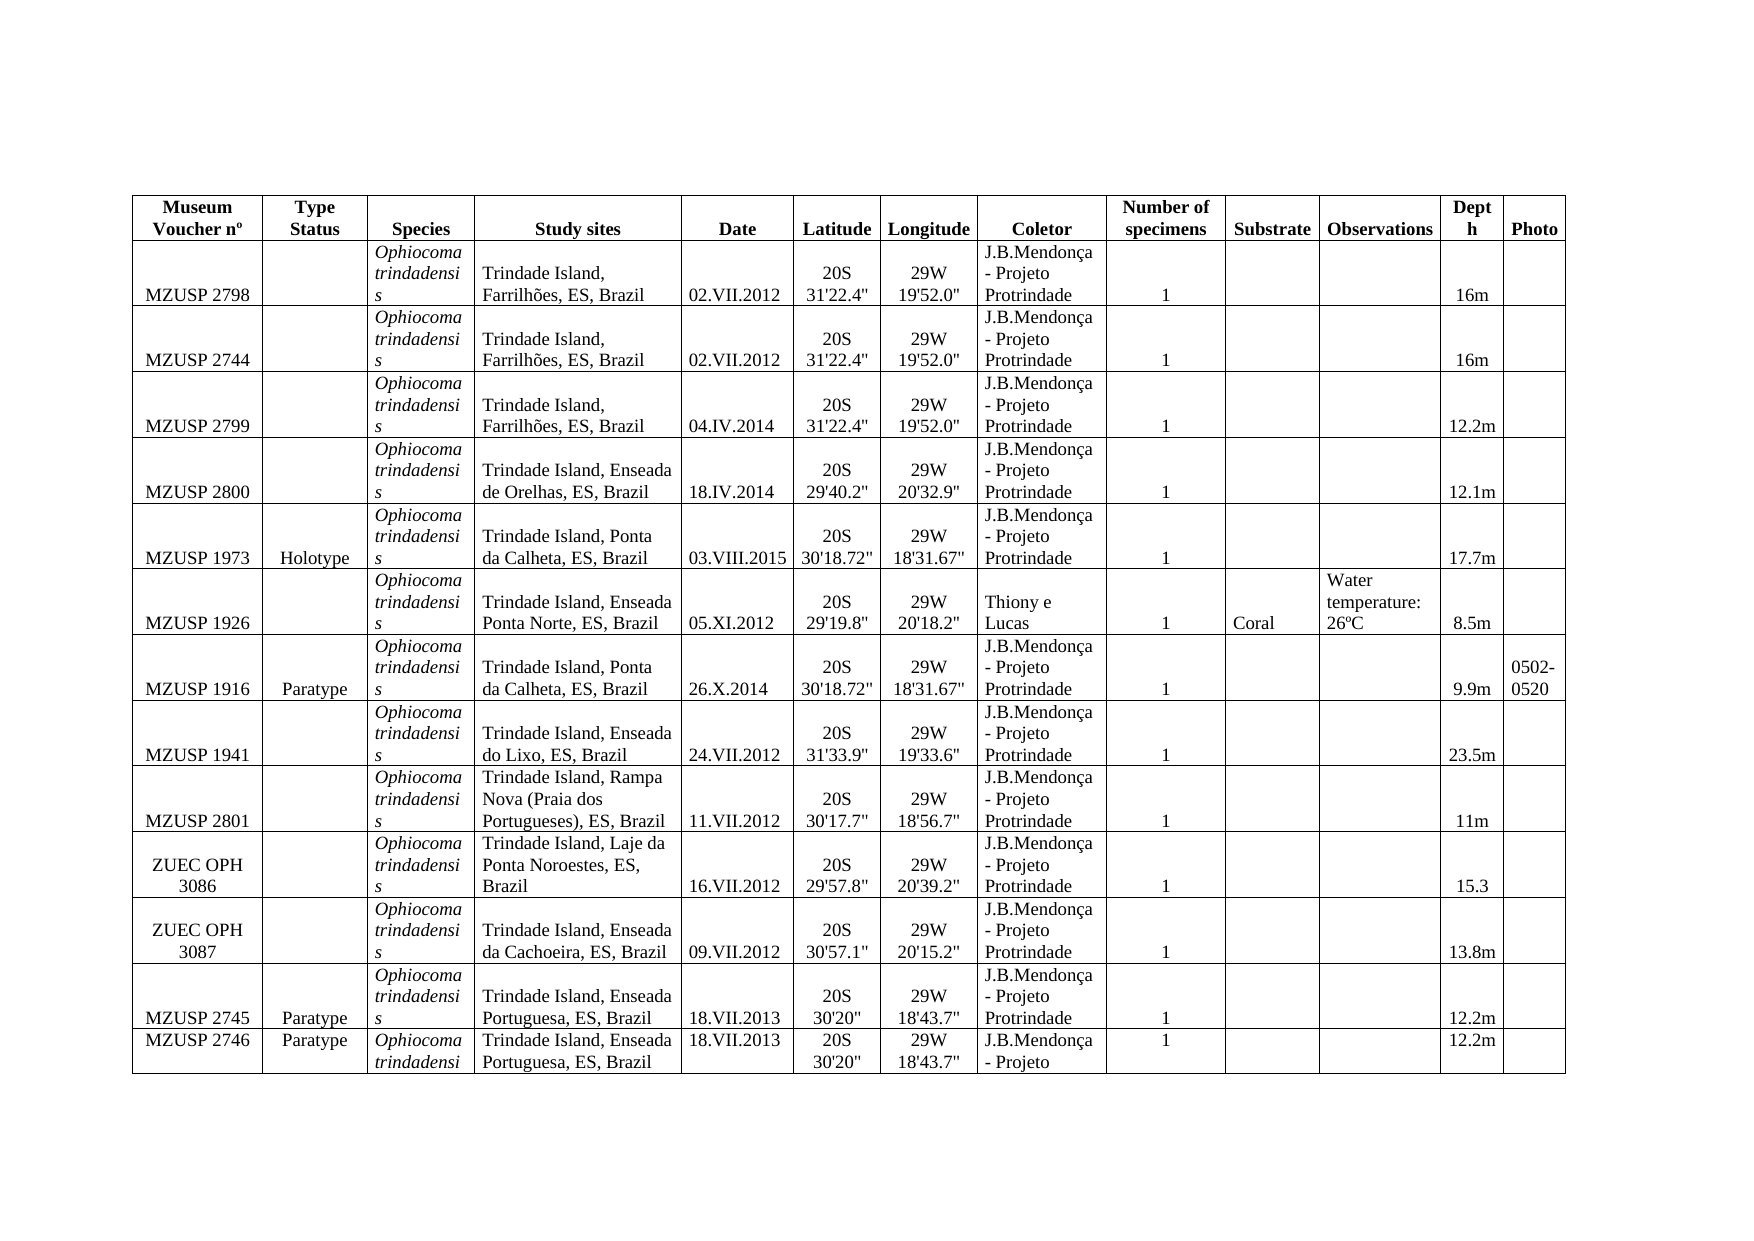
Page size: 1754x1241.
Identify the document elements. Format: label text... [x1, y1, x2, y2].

table_cell 1 [1107, 306, 1225, 371]
table_cell Trindade Island, Enseada Ponta Norte, ES, Brazil [475, 569, 681, 634]
table_header Longitude [881, 196, 977, 239]
table_cell 29W 18'31.67" [881, 635, 977, 699]
table_cell [1226, 635, 1319, 699]
table_cell 1 [1107, 701, 1225, 765]
table_cell 11m [1441, 766, 1503, 831]
table_cell [1504, 438, 1565, 502]
table_cell [1320, 438, 1440, 502]
table_cell [1504, 569, 1565, 634]
table_cell J.B.Mendonça- Projeto Protrindade [978, 635, 1106, 699]
table_cell 1 [1107, 1029, 1225, 1072]
table_cell Trindade Island, Rampa Nova (Praia dos Portugueses), ES, Brazil [475, 766, 681, 831]
table_cell 29W 19'33.6'' [881, 701, 977, 765]
table_cell 04.IV.2014 [682, 372, 793, 437]
table_cell Ophiocoma trindadensis [368, 372, 474, 437]
table_cell Trindade Island, Farrilhões, ES, Brazil [475, 372, 681, 437]
table_cell [1504, 701, 1565, 765]
table_cell Trindade Island, Ponta da Calheta, ES, Brazil [475, 504, 681, 568]
table_cell 29W 18'43.7" [881, 964, 977, 1028]
table_cell MZUSP 2746 [133, 1029, 262, 1072]
table_cell J.B.Mendonça- Projeto Protrindade [978, 832, 1106, 897]
table_header Study sites [475, 196, 681, 239]
table_cell [263, 569, 367, 634]
table_cell Paratype [263, 635, 367, 699]
table_cell 1 [1107, 964, 1225, 1028]
table_cell Ophiocoma trindadensis [368, 766, 474, 831]
table_cell [1226, 701, 1319, 765]
table_header Photo [1504, 196, 1565, 239]
table_cell 20S 30'57.1" [794, 898, 880, 962]
table_cell [1226, 898, 1319, 962]
table_cell 20S 30'18.72" [794, 635, 880, 699]
table_cell [1504, 372, 1565, 437]
table_cell 16m [1441, 241, 1503, 305]
table_cell 1 [1107, 635, 1225, 699]
table_cell Trindade Island, Ponta da Calheta, ES, Brazil [475, 635, 681, 699]
table_header Museum Voucher nº [133, 196, 262, 239]
table_cell Ophiocoma trindadensis [368, 504, 474, 568]
table_cell [1320, 306, 1440, 371]
table_cell 23.5m [1441, 701, 1503, 765]
table_cell [1504, 241, 1565, 305]
table_cell 1 [1107, 766, 1225, 831]
table_cell 18.VII.2013 [682, 1029, 793, 1072]
table_cell J.B.Mendonça- Projeto Protrindade [978, 898, 1106, 962]
table_cell 29W 20'32.9'' [881, 438, 977, 502]
table_cell Trindade Island, Enseada Portuguesa, ES, Brazil [475, 964, 681, 1028]
table_cell 29W 20'15.2" [881, 898, 977, 962]
table_cell [1226, 306, 1319, 371]
table_cell [1320, 832, 1440, 897]
table_cell [1320, 701, 1440, 765]
table_cell [1320, 1029, 1440, 1072]
table_cell 29W 19'52.0'' [881, 306, 977, 371]
table_cell Trindade Island, Laje da Ponta Noroestes, ES, Brazil [475, 832, 681, 897]
table_cell 20S 29'57.8" [794, 832, 880, 897]
table_cell J.B.Mendonça- Projeto Protrindade [978, 766, 1106, 831]
table_cell [1320, 898, 1440, 962]
table_cell Ophiocoma trindadensis [368, 241, 474, 305]
table_cell 03.VIII.2015 [682, 504, 793, 568]
table_cell 20S 30'20" [794, 1029, 880, 1072]
table_cell MZUSP 2745 [133, 964, 262, 1028]
table_cell [263, 701, 367, 765]
table_cell [263, 372, 367, 437]
table_cell 12.2m [1441, 964, 1503, 1028]
table_cell 16m [1441, 306, 1503, 371]
table_cell [1226, 372, 1319, 437]
table_cell [1226, 241, 1319, 305]
table_cell MZUSP 2798 [133, 241, 262, 305]
table_cell Paratype [263, 964, 367, 1028]
table_cell J.B.Mendonça- Projeto Protrindade [978, 964, 1106, 1028]
table_cell Trindade Island, Farrilhões, ES, Brazil [475, 241, 681, 305]
table_cell 1 [1107, 569, 1225, 634]
table_cell [1320, 635, 1440, 699]
table_cell Trindade Island, Enseada do Lixo, ES, Brazil [475, 701, 681, 765]
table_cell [368, 1029, 474, 1072]
table_cell MZUSP 1973 [133, 504, 262, 568]
table_cell 05.XI.2012 [682, 569, 793, 634]
table_cell 18.VII.2013 [682, 964, 793, 1028]
table_cell 29W 19'52.0'' [881, 241, 977, 305]
table_cell J.B.Mendonça- Projeto Protrindade [978, 306, 1106, 371]
table_cell Ophiocoma trindadensis [368, 832, 474, 897]
table_cell 29W 20'39.2" [881, 832, 977, 897]
table_cell 0502-0520 [1504, 635, 1565, 699]
table_header Number of specimens [1107, 196, 1225, 239]
table_cell 26.X.2014 [682, 635, 793, 699]
table_cell 16.VII.2012 [682, 832, 793, 897]
table_cell 15.3 [1441, 832, 1503, 897]
table_cell [1320, 241, 1440, 305]
table_cell 1 [1107, 372, 1225, 437]
table_cell MZUSP 2800 [133, 438, 262, 502]
table_cell [1226, 504, 1319, 568]
table_cell 20S 31'22.4'' [794, 372, 880, 437]
table_header Species [368, 196, 474, 239]
table_cell 12.2m [1441, 372, 1503, 437]
table_cell Trindade Island, Enseada da Cachoeira, ES, Brazil [475, 898, 681, 962]
table_cell [1320, 372, 1440, 437]
table_cell Paratype [263, 1029, 367, 1072]
table_cell Ophiocoma trindadensis [368, 964, 474, 1028]
table_cell 17.7m [1441, 504, 1503, 568]
table_header Depth [1441, 196, 1503, 239]
table_cell Ophiocoma trindadensis [368, 306, 474, 371]
table_cell [263, 241, 367, 305]
table_cell 20S 30'20" [794, 964, 880, 1028]
table_cell MZUSP 2744 [133, 306, 262, 371]
table_cell J.B.Mendonça- Projeto Protrindade [978, 372, 1106, 437]
table_cell Ophiocoma trindadensis [368, 701, 474, 765]
table_cell 29W 18'31.67" [881, 504, 977, 568]
table_cell 1 [1107, 438, 1225, 502]
table_cell MZUSP 2801 [133, 766, 262, 831]
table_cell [978, 1029, 1106, 1072]
table_cell 13.8m [1441, 898, 1503, 962]
table_cell Trindade Island, Enseada de Orelhas, ES, Brazil [475, 438, 681, 502]
table_header Date [682, 196, 793, 239]
table_cell [263, 306, 367, 371]
table_cell 20S 31'33.9'' [794, 701, 880, 765]
table_cell 20S 30'18.72" [794, 504, 880, 568]
table_cell [1504, 306, 1565, 371]
table_cell Trindade Island, Farrilhões, ES, Brazil [475, 306, 681, 371]
table_header Substrate [1226, 196, 1319, 239]
table_cell 29W 18'56.7" [881, 766, 977, 831]
table_cell 29W 18'43.7" [881, 1029, 977, 1072]
table_cell 11.VII.2012 [682, 766, 793, 831]
table_cell [263, 438, 367, 502]
table_cell Holotype [263, 504, 367, 568]
table_cell [1226, 1029, 1319, 1072]
table_cell [1320, 766, 1440, 831]
table_cell [1320, 964, 1440, 1028]
table_cell [1504, 1029, 1565, 1072]
table_cell [1226, 766, 1319, 831]
table_cell J.B.Mendonça- Projeto Protrindade [978, 438, 1106, 502]
table_cell [1226, 964, 1319, 1028]
table_cell Coral [1226, 569, 1319, 634]
table_cell [1504, 832, 1565, 897]
table_cell 29W 20'18.2'' [881, 569, 977, 634]
table_cell J.B.Mendonça- Projeto Protrindade [978, 701, 1106, 765]
table_cell 12.2m [1441, 1029, 1503, 1072]
table_header Type Status [263, 196, 367, 239]
table_cell [1226, 832, 1319, 897]
table_cell 20S 29'40.2'' [794, 438, 880, 502]
table_cell MZUSP 1916 [133, 635, 262, 699]
table_cell 9.9m [1441, 635, 1503, 699]
table_cell [1226, 438, 1319, 502]
table_cell 29W 19'52.0'' [881, 372, 977, 437]
table_cell 02.VII.2012 [682, 306, 793, 371]
table_cell [263, 832, 367, 897]
table_cell 20S 29'19.8'' [794, 569, 880, 634]
table_cell 20S 31'22.4'' [794, 241, 880, 305]
table_cell 24.VII.2012 [682, 701, 793, 765]
table_header Observations [1320, 196, 1440, 239]
table_cell 1 [1107, 898, 1225, 962]
table_cell [1504, 766, 1565, 831]
table_cell 20S 31'22.4'' [794, 306, 880, 371]
table_cell [263, 898, 367, 962]
table_cell Thiony e Lucas [978, 569, 1106, 634]
table_cell [1504, 504, 1565, 568]
table_cell 12.1m [1441, 438, 1503, 502]
table_cell 1 [1107, 504, 1225, 568]
table_cell [263, 766, 367, 831]
table_cell 09.VII.2012 [682, 898, 793, 962]
table_cell 1 [1107, 241, 1225, 305]
table_cell [1504, 964, 1565, 1028]
table_cell MZUSP 1926 [133, 569, 262, 634]
table_cell Ophiocoma trindadensis [368, 569, 474, 634]
table_header Coletor [978, 196, 1106, 239]
table_cell 18.IV.2014 [682, 438, 793, 502]
table_cell 8.5m [1441, 569, 1503, 634]
table_header Latitude [794, 196, 880, 239]
table_cell MZUSP 1941 [133, 701, 262, 765]
table_cell Ophiocoma trindadensis [368, 898, 474, 962]
table_cell Ophiocoma trindadensis [368, 438, 474, 502]
table_cell 1 [1107, 832, 1225, 897]
table_cell [1320, 504, 1440, 568]
table_cell 20S 30'17.7" [794, 766, 880, 831]
table_cell J.B.Mendonça- Projeto Protrindade [978, 241, 1106, 305]
table_cell Ophiocoma trindadensis [368, 635, 474, 699]
table_cell J.B.Mendonça- Projeto Protrindade [978, 504, 1106, 568]
table_cell ZUEC OPH 3086 [133, 832, 262, 897]
table_cell ZUEC OPH 3087 [133, 898, 262, 962]
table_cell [475, 1029, 681, 1072]
table_cell MZUSP 2799 [133, 372, 262, 437]
table_cell 02.VII.2012 [682, 241, 793, 305]
table_cell [1504, 898, 1565, 962]
table_cell Water temperature: 26ºC [1320, 569, 1440, 634]
